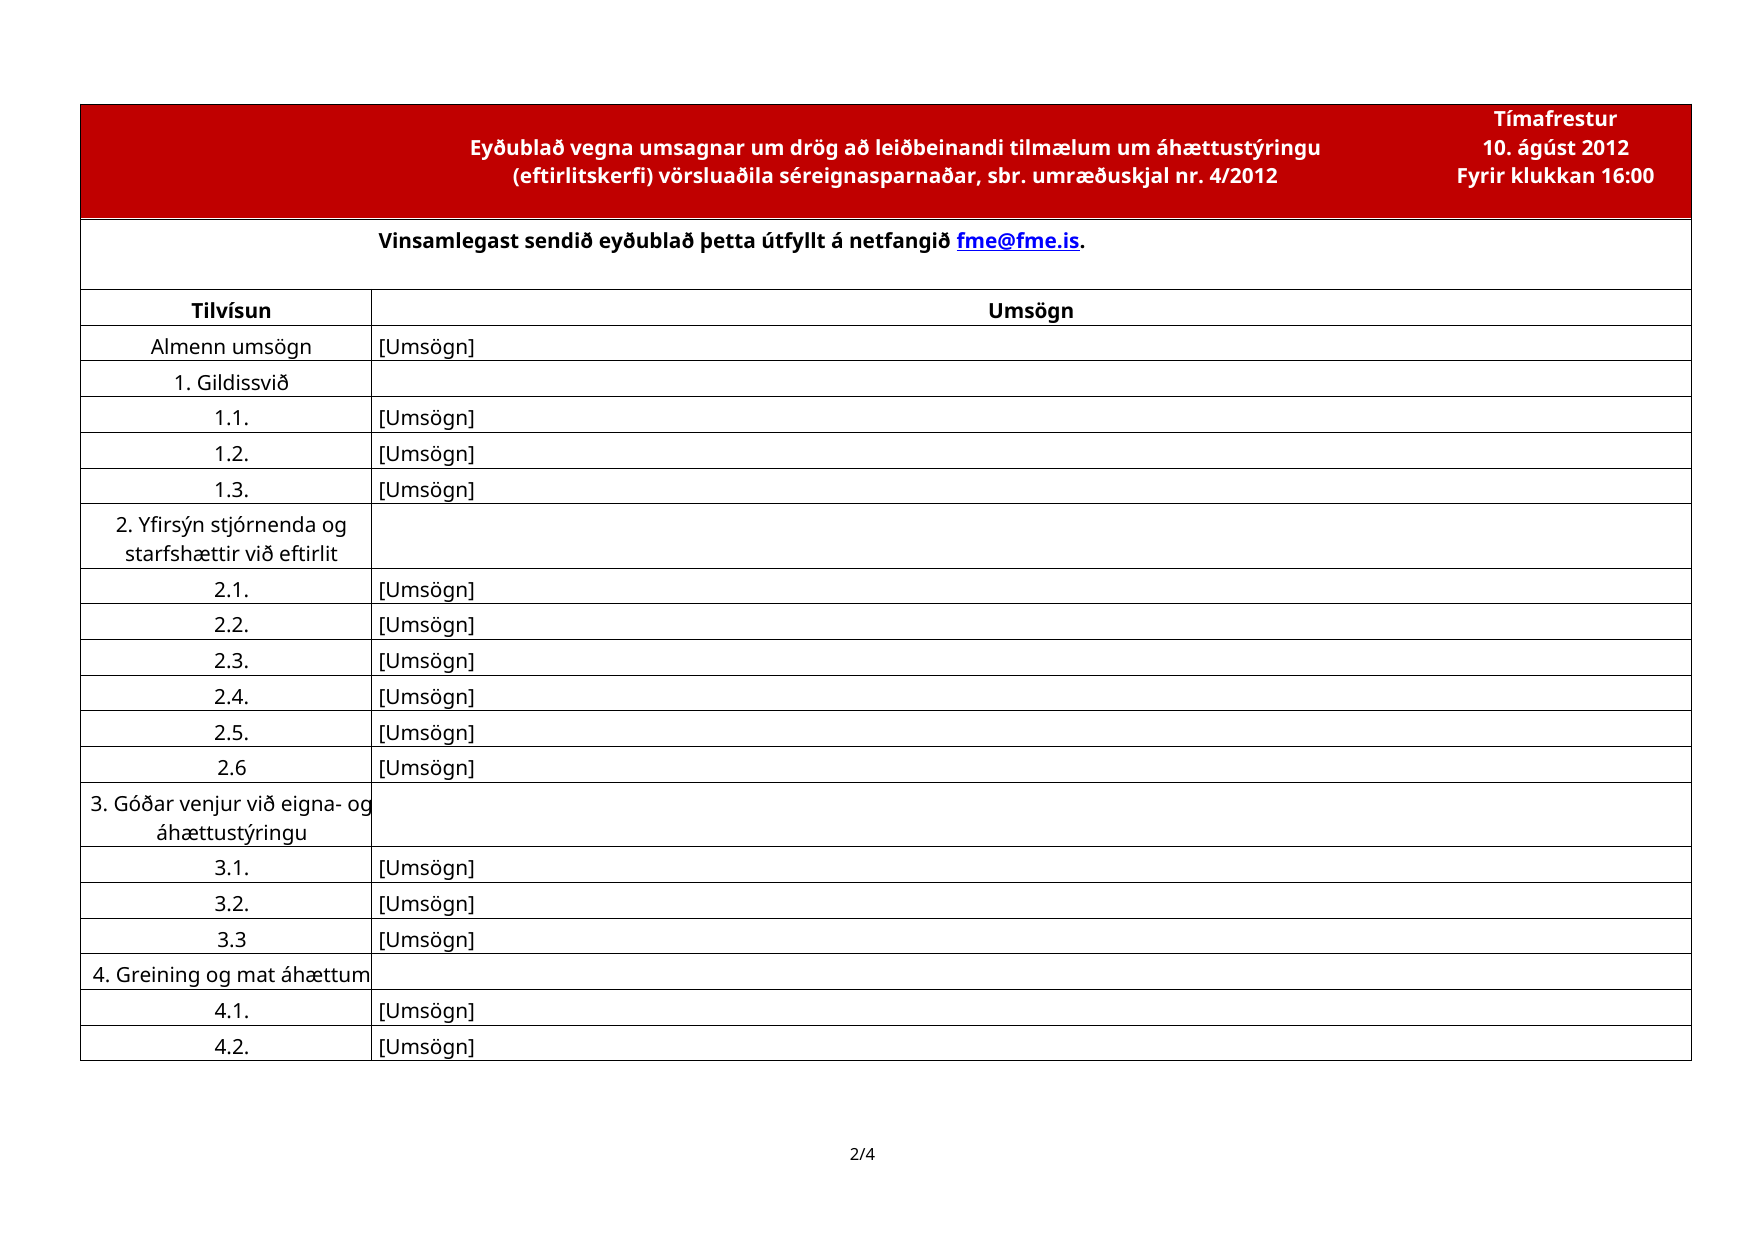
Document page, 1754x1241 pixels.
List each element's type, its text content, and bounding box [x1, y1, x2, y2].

table_cell Umsögn [372, 290, 1691, 325]
table_cell 2. Yfirsýn stjórnenda og starfshættir við eftirlit [81, 504, 371, 567]
table_cell [Umsögn] [372, 469, 1691, 503]
table_cell [372, 783, 1691, 846]
table_cell 1.1. [81, 397, 371, 432]
table_cell [Umsögn] [372, 747, 1691, 782]
table_cell 2.1. [81, 569, 371, 603]
table_cell [1391, 220, 1691, 289]
table_cell 3.3 [81, 919, 371, 953]
table_cell Almenn umsögn [81, 326, 371, 360]
table_cell [372, 504, 1691, 567]
table_cell 2.4. [81, 676, 371, 710]
table_cell 4.2. [81, 1026, 371, 1060]
table_cell [Umsögn] [372, 847, 1691, 882]
table_cell [Umsögn] [372, 676, 1691, 710]
table_cell [372, 954, 1691, 989]
table_cell [81, 220, 371, 289]
table_cell 1.2. [81, 433, 371, 468]
table_cell [372, 361, 1691, 396]
table_header [81, 105, 371, 218]
table_cell [Umsögn] [372, 1026, 1691, 1060]
table_cell [Umsögn] [372, 640, 1691, 675]
table_cell [Umsögn] [372, 604, 1691, 639]
table_cell 2.2. [81, 604, 371, 639]
table_cell 2.5. [81, 711, 371, 746]
table_cell [Umsögn] [372, 433, 1691, 468]
table_cell [Umsögn] [372, 919, 1691, 953]
table_cell [Umsögn] [372, 883, 1691, 917]
table_cell 2.3. [81, 640, 371, 675]
table_cell 4. Greining og mat áhættum [81, 954, 371, 989]
table_header Eyðublað vegna umsagnar um drög að leiðbeinandi tilmælum um áhættustýringu (eftirlitskerfi) vörsluaðila séreignasparnaðar, sbr. umræðuskjal nr. 4/2012 [371, 105, 1391, 218]
table_cell [Umsögn] [372, 397, 1691, 432]
table_cell 3.2. [81, 883, 371, 917]
table_cell [Umsögn] [372, 711, 1691, 746]
table_cell 1. Gildissvið [81, 361, 371, 396]
table_cell Tilvísun [81, 290, 371, 325]
table_cell 3.1. [81, 847, 371, 882]
table_cell 3. Góðar venjur við eigna- og áhættustýringu [81, 783, 371, 846]
table_cell [Umsögn] [372, 990, 1691, 1025]
table_cell 1.3. [81, 469, 371, 503]
table_cell [Umsögn] [372, 569, 1691, 603]
table_header Tímafrestur 10. ágúst 2012 Fyrir klukkan 16:00 [1391, 105, 1691, 218]
table_cell 2.6 [81, 747, 371, 782]
table_cell 4.1. [81, 990, 371, 1025]
table_cell [Umsögn] [372, 326, 1691, 360]
